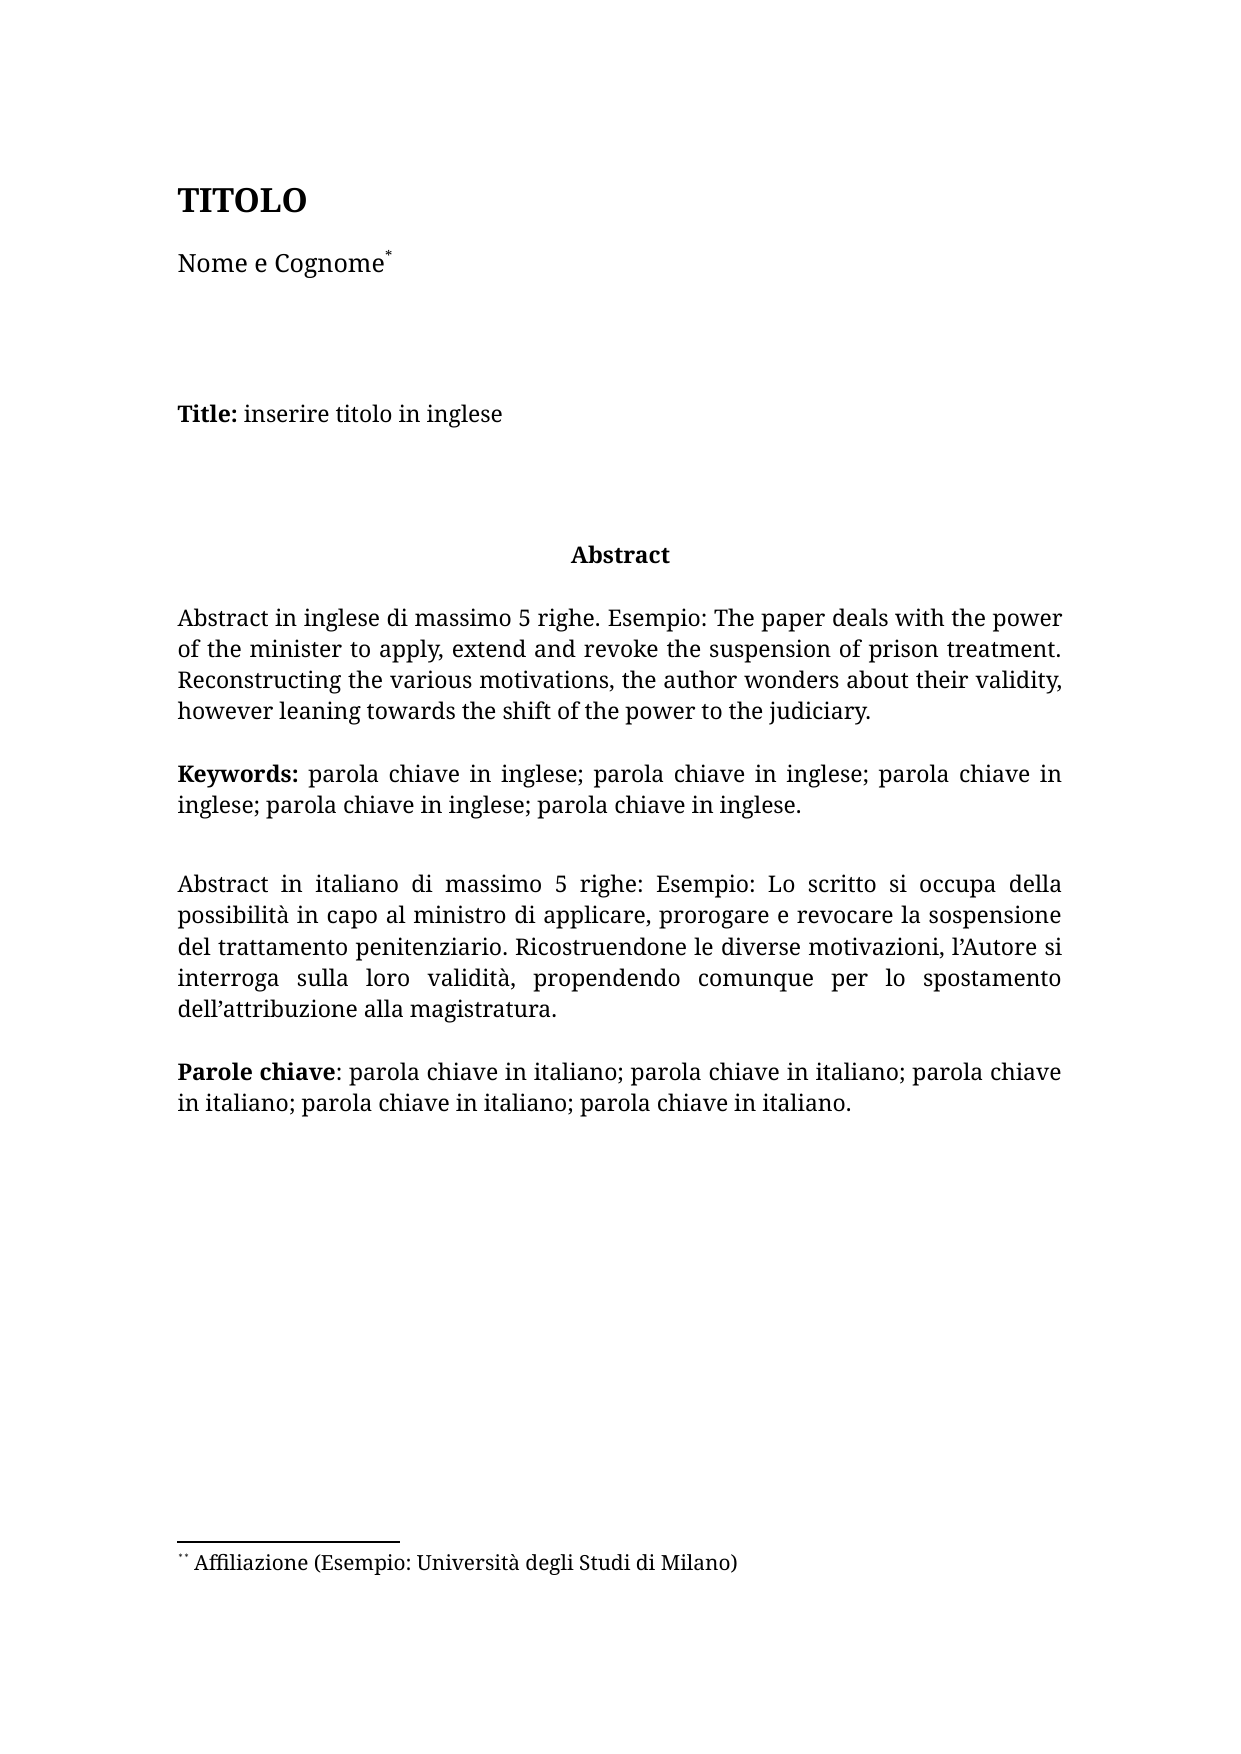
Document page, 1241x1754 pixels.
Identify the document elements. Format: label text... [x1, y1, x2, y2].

text Abstract [177, 539, 1063, 570]
text Keywords: parola chiave in inglese; parola chiave in inglese; parola chiave in inglese; parola chiave in inglese; parola chiave in inglese. [177, 758, 1063, 820]
text titolo [177, 177, 1063, 223]
text Parole chiave: parola chiave in italiano; parola chiave in italiano; parola chiave in italiano; parola chiave in italiano; parola chiave in italiano. [177, 1056, 1063, 1118]
text Title: inserire titolo in inglese [177, 398, 1063, 430]
text Nome e Cognome* [177, 245, 1063, 279]
text Abstract in italiano di massimo 5 righe: Esempio: Lo scritto si occupa della possibilità in capo al ministro di applicare, prorogare e revocare la sospensione del trattamento penitenziario. Ricostruendone le diverse motivazioni, l’Autore si interroga sulla loro validità, propendendo comunque per lo spostamento dell’attribuzione alla magistratura. [177, 868, 1063, 1024]
text Abstract in inglese di massimo 5 righe. Esempio: The paper deals with the power of the minister to apply, extend and revoke the suspension of prison treatment. Reconstructing the various motivations, the author wonders about their validity, however leaning towards the shift of the power to the judiciary. [177, 602, 1063, 727]
